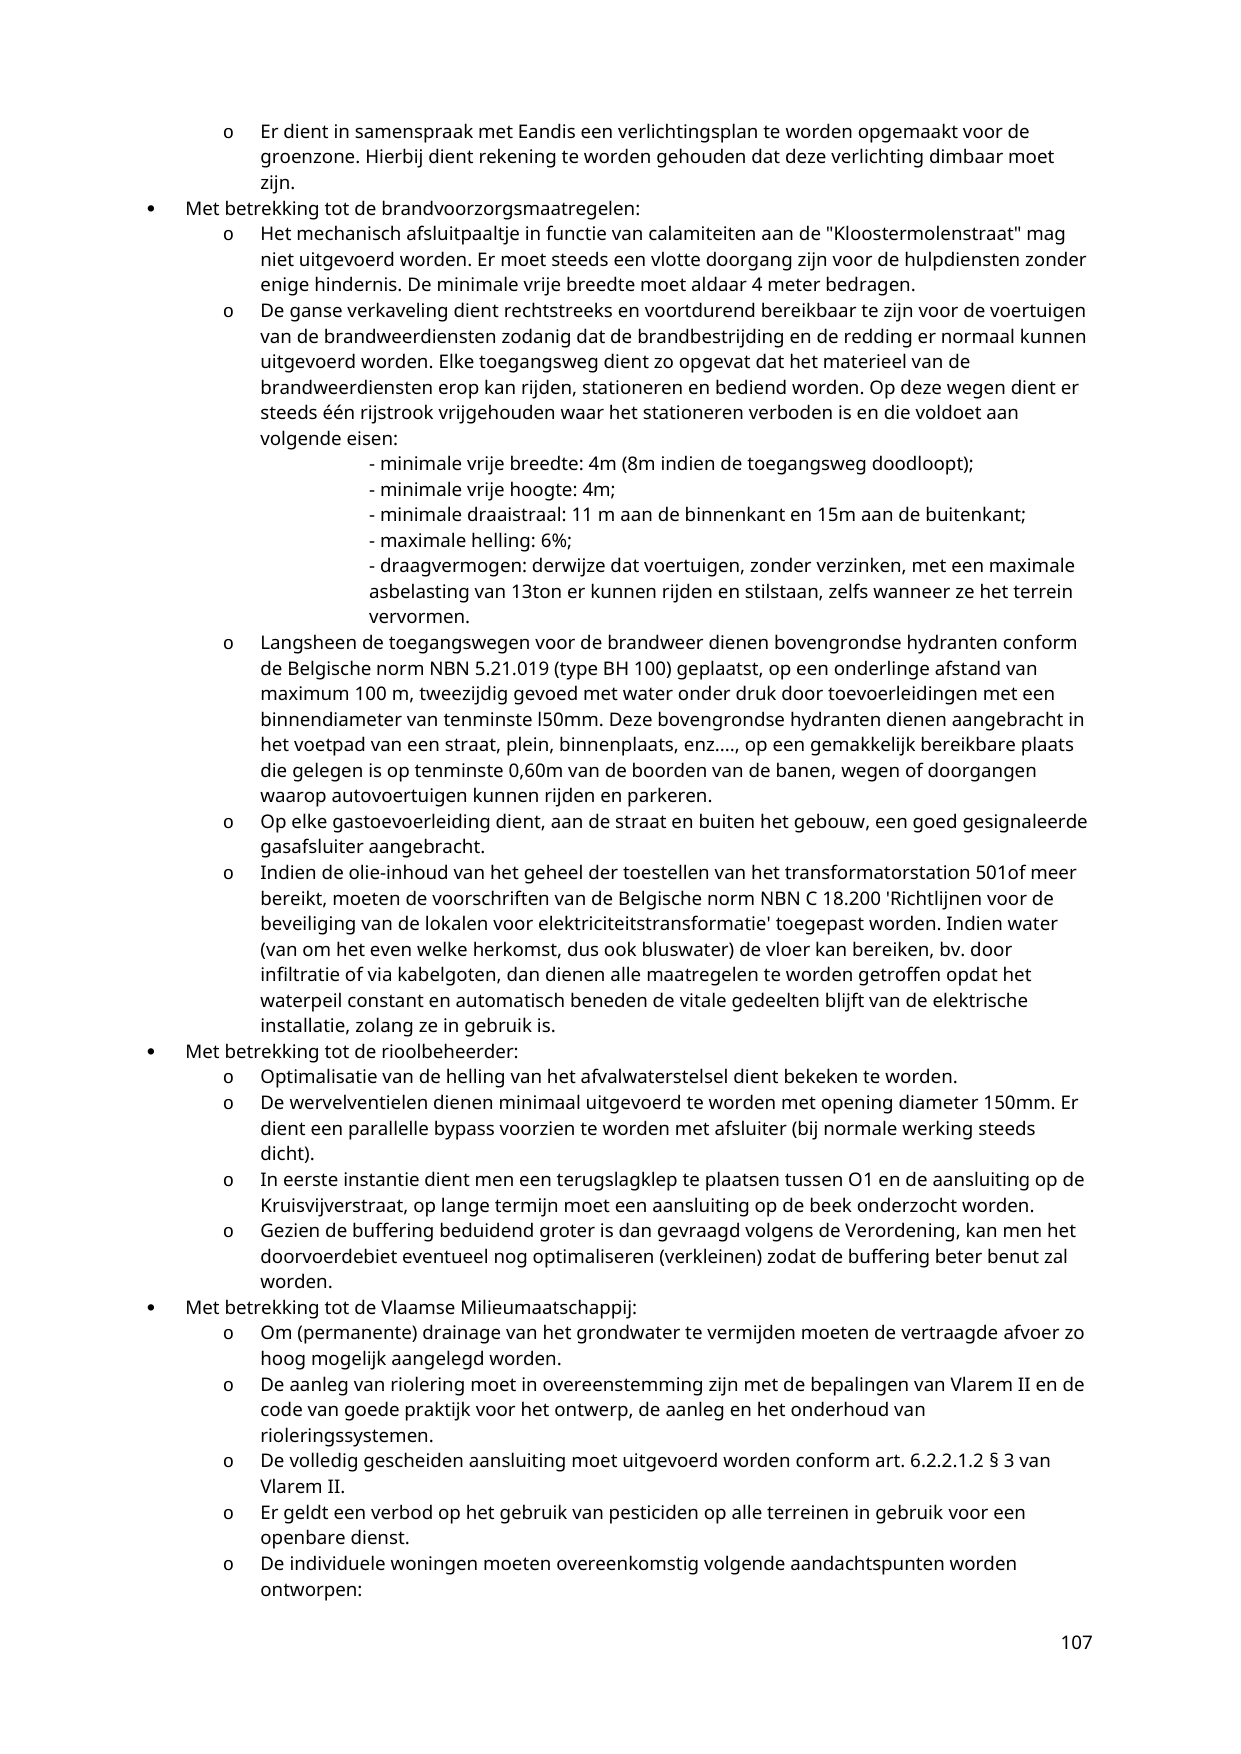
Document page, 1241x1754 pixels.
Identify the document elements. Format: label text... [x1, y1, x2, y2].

list Met betrekking tot de brandvoorzorgsmaatregelen: [148, 195, 1092, 220]
list Er dient in samenspraak met Eandis een verlichtingsplan te worden opgemaakt voor de groenzone. Hierbij dient rekening te worden gehouden dat deze verlichting dimbaar moet zijn. [223, 118, 1092, 195]
text - maximale helling: 6%; [369, 527, 1092, 553]
list Langsheen de toegangswegen voor de brandweer dienen bovengrondse hydranten conform de Belgische norm NBN 5.21.019 (type BH 100) geplaatst, op een onderlinge afstand van maximum 100 m, tweezijdig gevoed met water onder druk door toevoerleidingen met een binnendiameter van tenminste l50mm. Deze bovengrondse hydranten dienen aangebracht in het voetpad van een straat, plein, binnenplaats, enz...., op een gemakkelijk bereikbare plaats die gelegen is op tenminste 0,60m van de boorden van de banen, wegen of doorgangen waarop autovoertuigen kunnen rijden en parkeren. [223, 629, 1092, 808]
list Met betrekking tot de rioolbeheerder: [148, 1038, 1092, 1064]
list In eerste instantie dient men een terugslagklep te plaatsen tussen O1 en de aansluiting op de Kruisvijverstraat, op lange termijn moet een aansluiting op de beek onderzocht worden. [223, 1166, 1092, 1217]
text - draagvermogen: derwijze dat voertuigen, zonder verzinken, met een maximale asbelasting van 13ton er kunnen rijden en stilstaan, zelfs wanneer ze het terrein vervormen. [369, 553, 1092, 629]
list Op elke gastoevoerleiding dient, aan de straat en buiten het gebouw, een goed gesignaleerde gasafsluiter aangebracht. [223, 808, 1092, 859]
list De aanleg van riolering moet in overeenstemming zijn met de bepalingen van Vlarem II en de code van goede praktijk voor het ontwerp, de aanleg en het onderhoud van rioleringssystemen. [223, 1371, 1092, 1448]
list De volledig gescheiden aansluiting moet uitgevoerd worden conform art. 6.2.2.1.2 § 3 van Vlarem II. [223, 1448, 1092, 1499]
list Er geldt een verbod op het gebruik van pesticiden op alle terreinen in gebruik voor een openbare dienst. [223, 1499, 1092, 1550]
list Het mechanisch afsluitpaaltje in functie van calamiteiten aan de "Kloostermolenstraat" mag niet uitgevoerd worden. Er moet steeds een vlotte doorgang zijn voor de hulpdiensten zonder enige hindernis. De minimale vrije breedte moet aldaar 4 meter bedragen. [223, 220, 1092, 297]
text - minimale vrije hoogte: 4m; [369, 476, 1092, 502]
text - minimale vrije breedte: 4m (8m indien de toegangsweg doodloopt); [369, 451, 1092, 476]
text - minimale draaistraal: 11 m aan de binnenkant en 15m aan de buitenkant; [369, 502, 1092, 527]
list De wervelventielen dienen minimaal uitgevoerd te worden met opening diameter 150mm. Er dient een parallelle bypass voorzien te worden met afsluiter (bij normale werking steeds dicht). [223, 1089, 1092, 1166]
list Om (permanente) drainage van het grondwater te vermijden moeten de vertraagde afvoer zo hoog mogelijk aangelegd worden. [223, 1320, 1092, 1371]
list De ganse verkaveling dient rechtstreeks en voortdurend bereikbaar te zijn voor de voertuigen van de brandweerdiensten zodanig dat de brandbestrijding en de redding er normaal kunnen uitgevoerd worden. Elke toegangsweg dient zo opgevat dat het materieel van de brandweerdiensten erop kan rijden, stationeren en bediend worden. Op deze wegen dient er steeds één rijstrook vrijgehouden waar het stationeren verboden is en die voldoet aan volgende eisen: [223, 297, 1092, 451]
list Gezien de buffering beduidend groter is dan gevraagd volgens de Verordening, kan men het doorvoerdebiet eventueel nog optimaliseren (verkleinen) zodat de buffering beter benut zal worden. [223, 1217, 1092, 1294]
list Indien de olie-inhoud van het geheel der toestellen van het transformatorstation 501of meer bereikt, moeten de voorschriften van de Belgische norm NBN C 18.200 'Richtlijnen voor de beveiliging van de lokalen voor elektriciteitstransformatie' toegepast worden. Indien water (van om het even welke herkomst, dus ook bluswater) de vloer kan bereiken, bv. door infiltratie of via kabelgoten, dan dienen alle maatregelen te worden getroffen opdat het waterpeil constant en automatisch beneden de vitale gedeelten blijft van de elektrische installatie, zolang ze in gebruik is. [223, 859, 1092, 1038]
list Met betrekking tot de Vlaamse Milieumaatschappij: [148, 1294, 1092, 1320]
list De individuele woningen moeten overeenkomstig volgende aandachtspunten worden ontworpen: [223, 1550, 1092, 1601]
list Optimalisatie van de helling van het afvalwaterstelsel dient bekeken te worden. [223, 1064, 1092, 1089]
